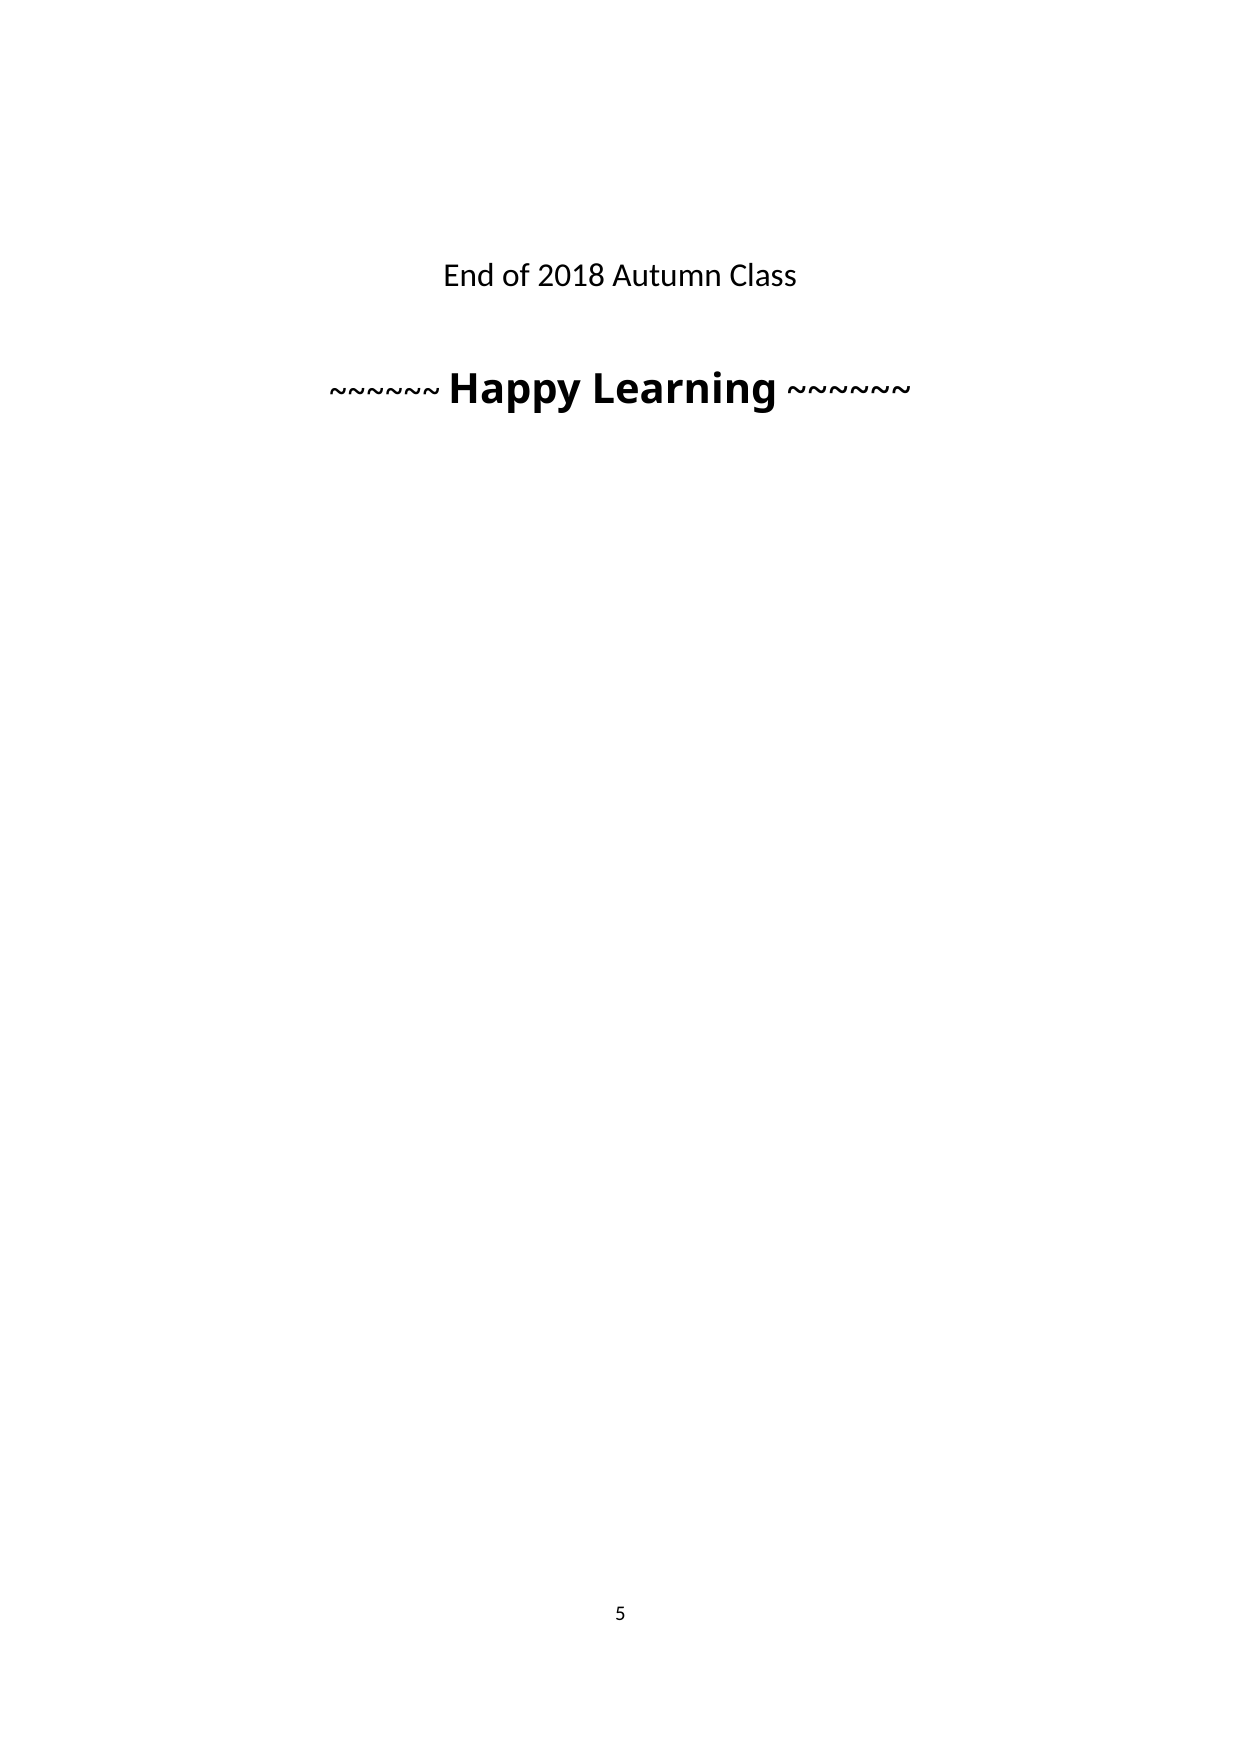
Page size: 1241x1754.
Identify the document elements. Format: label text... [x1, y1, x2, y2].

text End of 2018 Autumn Class [187, 237, 1053, 312]
text ~~~~~~ Happy Learning ~~~~~~ [187, 350, 1053, 425]
